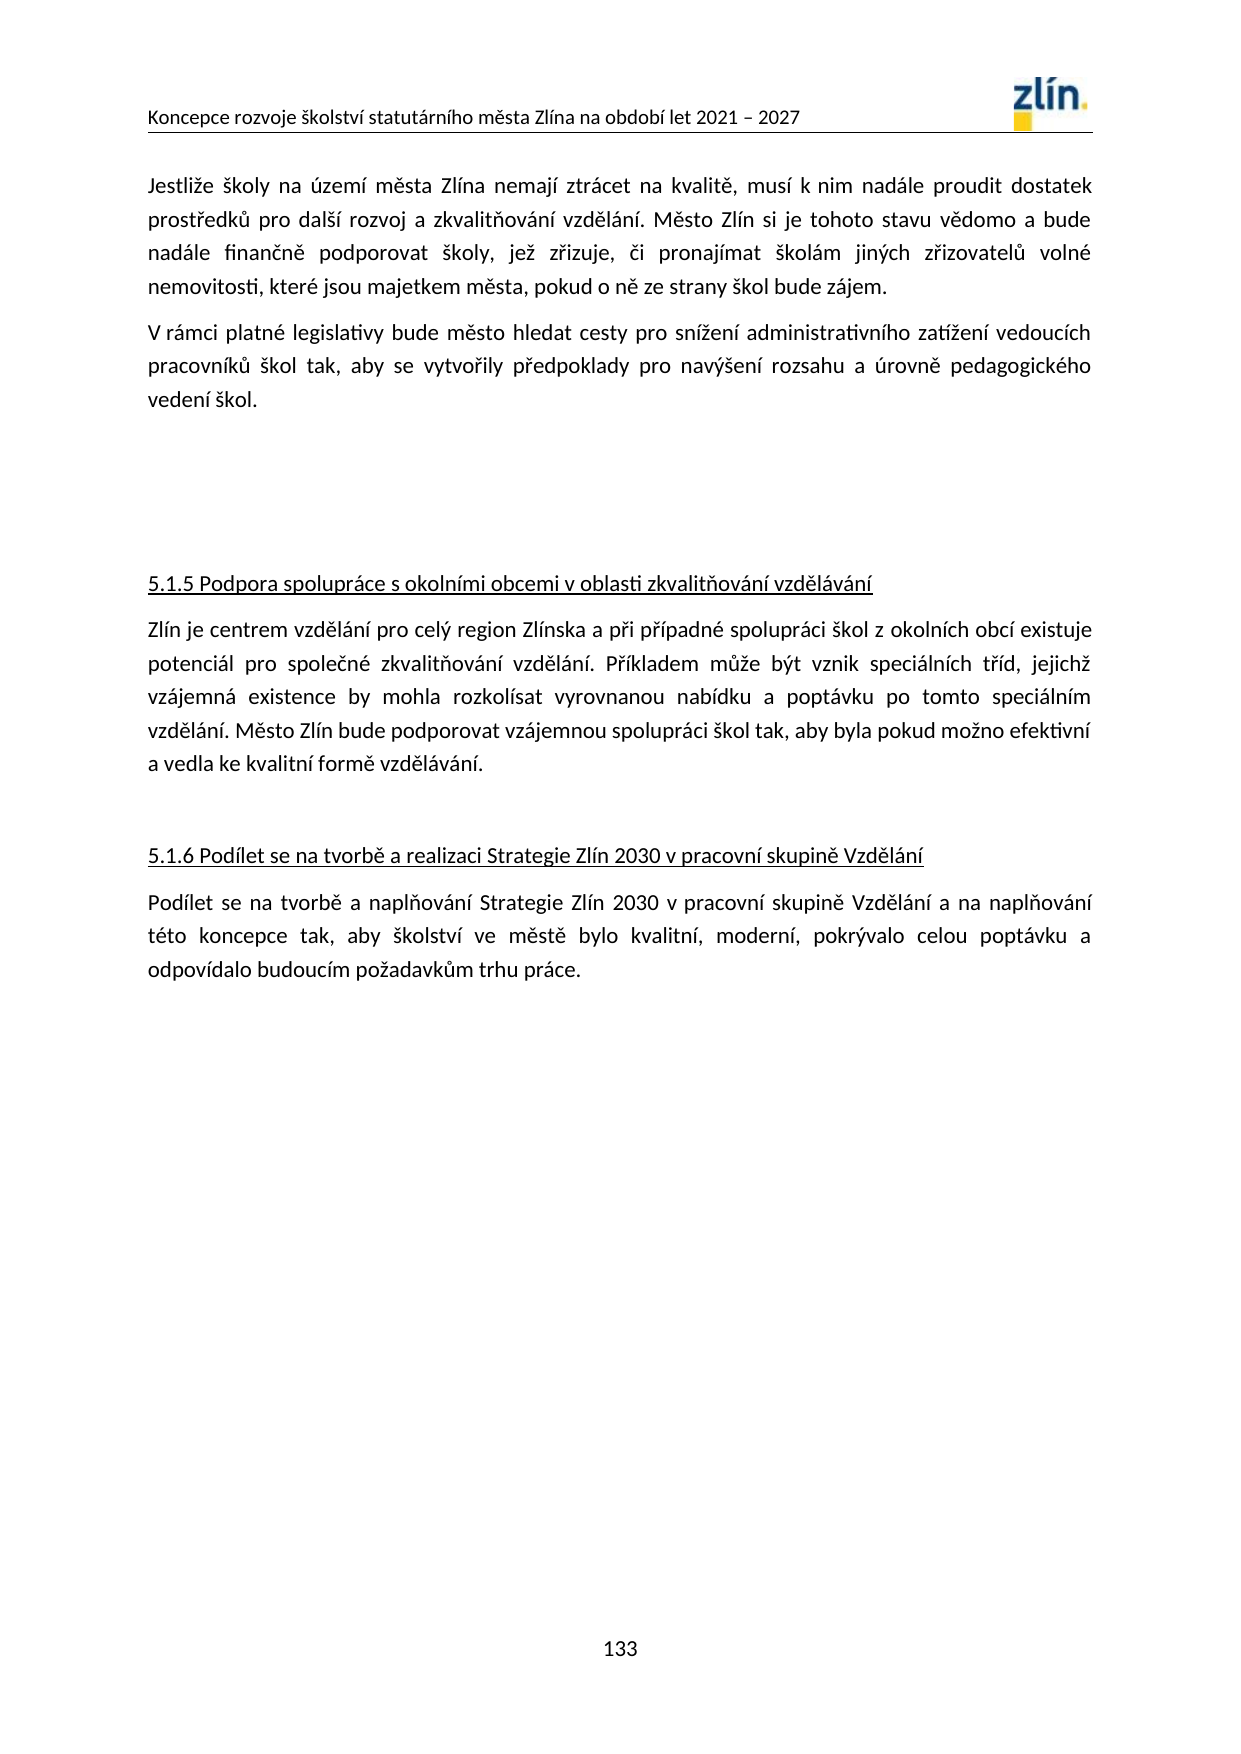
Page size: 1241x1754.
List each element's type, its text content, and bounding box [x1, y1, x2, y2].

text 5.1.6 Podílet se na tvorbě a realizaci Strategie Zlín 2030 v pracovní skupině Vzdělání [148, 842, 1093, 870]
text Jestliže školy na území města Zlína nemají ztrácet na kvalitě, musí k nim nadále proudit dostatek prostředků pro další rozvoj a zkvalitňování vzdělání. Město Zlín si je tohoto stavu vědomo a bude nadále finančně podporovat školy, jež zřizuje, či pronajímat školám jiných zřizovatelů volné nemovitosti, které jsou majetkem města, pokud o ně ze strany škol bude zájem. [148, 171, 1093, 300]
text Podílet se na tvorbě a naplňování Strategie Zlín 2030 v pracovní skupině Vzdělání a na naplňování této koncepce tak, aby školství ve městě bylo kvalitní, moderní, pokrývalo celou poptávku a odpovídalo budoucím požadavkům trhu práce. [148, 888, 1093, 983]
picture [1013, 77, 1088, 131]
text V rámci platné legislativy bude město hledat cesty pro snížení administrativního zatížení vedoucích pracovníků škol tak, aby se vytvořily předpoklady pro navýšení rozsahu a úrovně pedagogického vedení škol. [148, 318, 1093, 413]
text Zlín je centrem vzdělání pro celý region Zlínska a při případné spolupráci škol z okolních obcí existuje potenciál pro společné zkvalitňování vzdělání. Příkladem může být vznik speciálních tříd, jejichž vzájemná existence by mohla rozkolísat vyrovnanou nabídku a poptávku po tomto speciálním vzdělání. Město Zlín bude podporovat vzájemnou spolupráci škol tak, aby byla pokud možno efektivní a vedla ke kvalitní formě vzdělávání. [148, 615, 1093, 778]
text 5.1.5 Podpora spolupráce s okolními obcemi v oblasti zkvalitňování vzdělávání [148, 569, 1093, 597]
